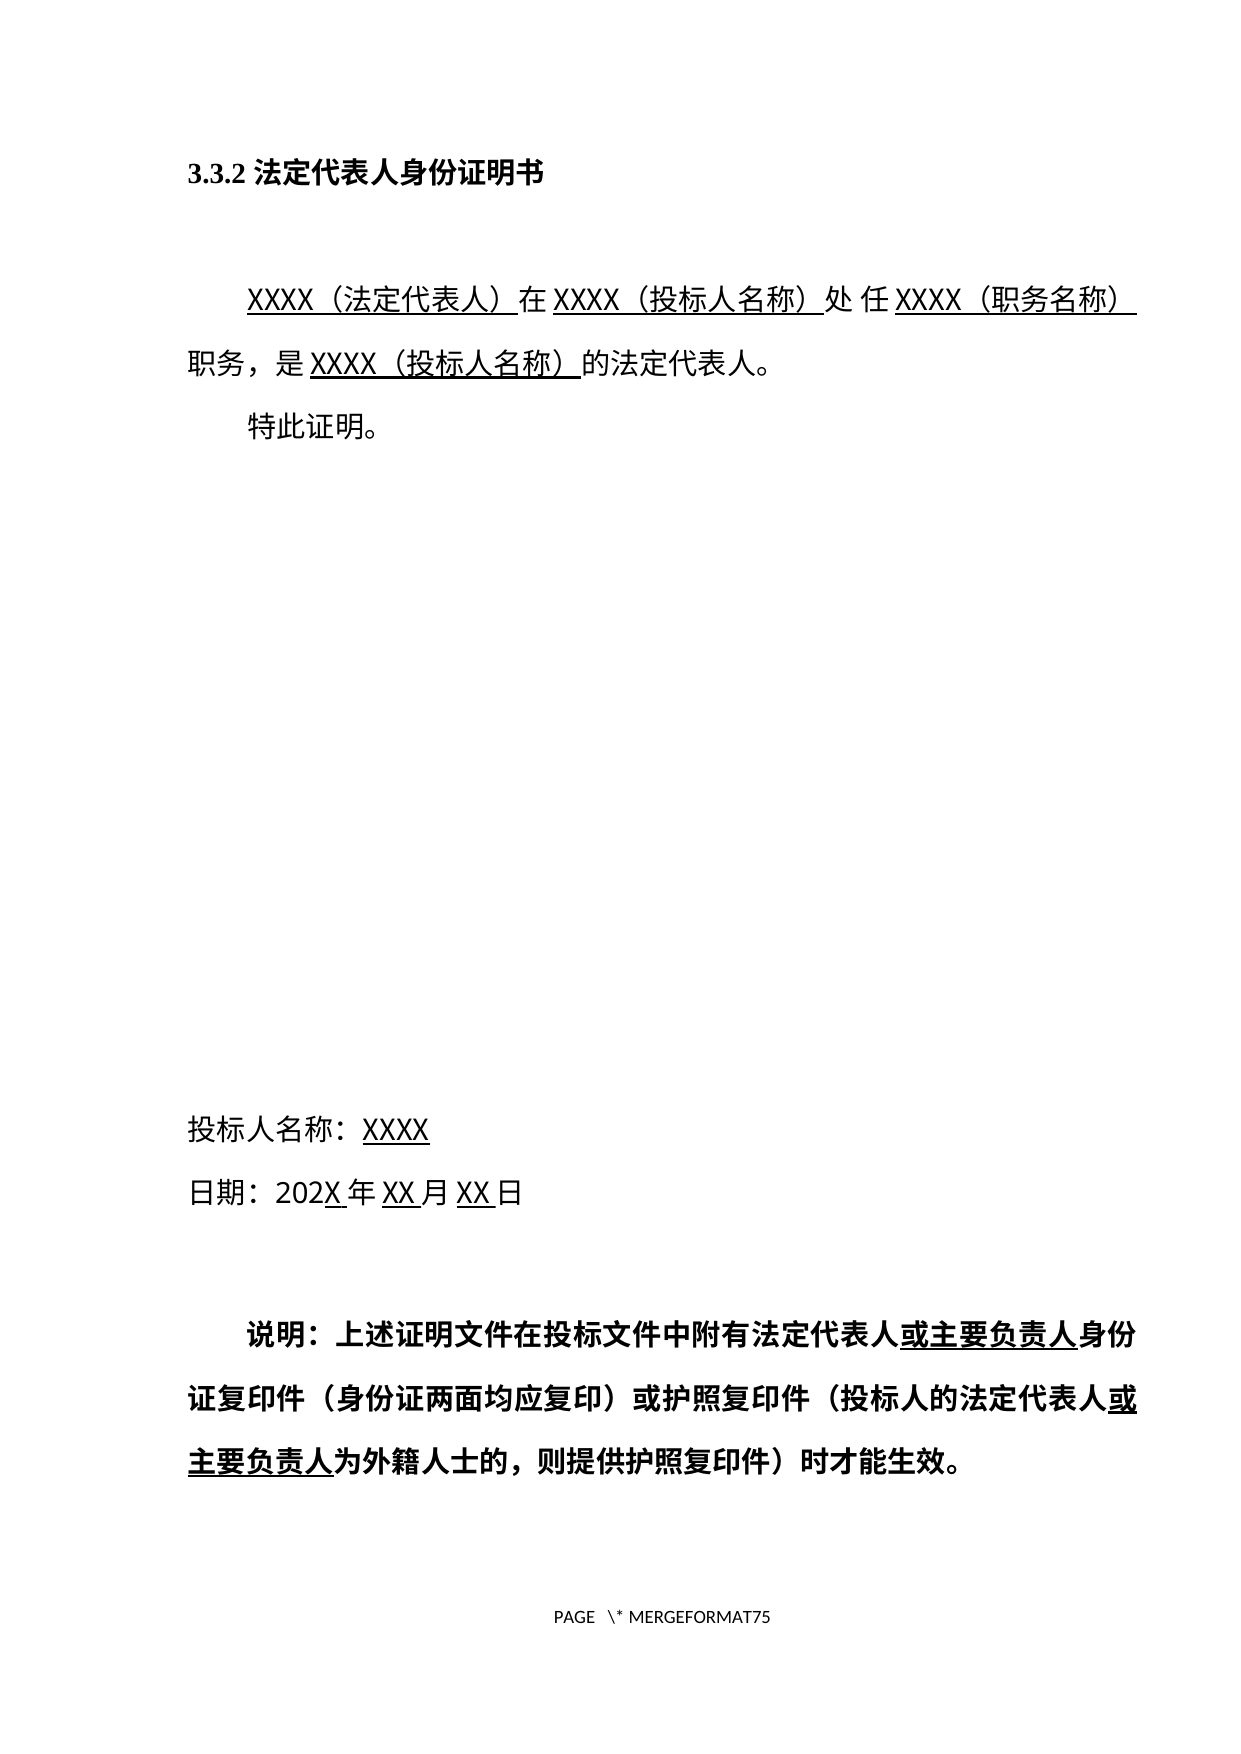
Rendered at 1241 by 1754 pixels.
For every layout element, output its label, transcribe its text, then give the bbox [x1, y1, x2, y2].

text 日期：202X年XX月XX日 [187, 1170, 1137, 1212]
text 特此证明。 [187, 404, 1137, 446]
text 说明：上述证明文件在投标文件中附有法定代表人或主要负责人身份证复印件（身份证两面均应复印）或护照复印件（投标人的法定代表人或主要负责人为外籍人士的，则提供护照复印件）时才能生效。 [187, 1312, 1137, 1481]
list 法定代表人身份证明书 [187, 150, 1137, 192]
text 投标人名称：XXXX [187, 1107, 1137, 1149]
text XXXX（法定代表人）在XXXX（投标人名称）处 任XXXX（职务名称）职务，是XXXX（投标人名称）的法定代表人。 [187, 277, 1137, 383]
